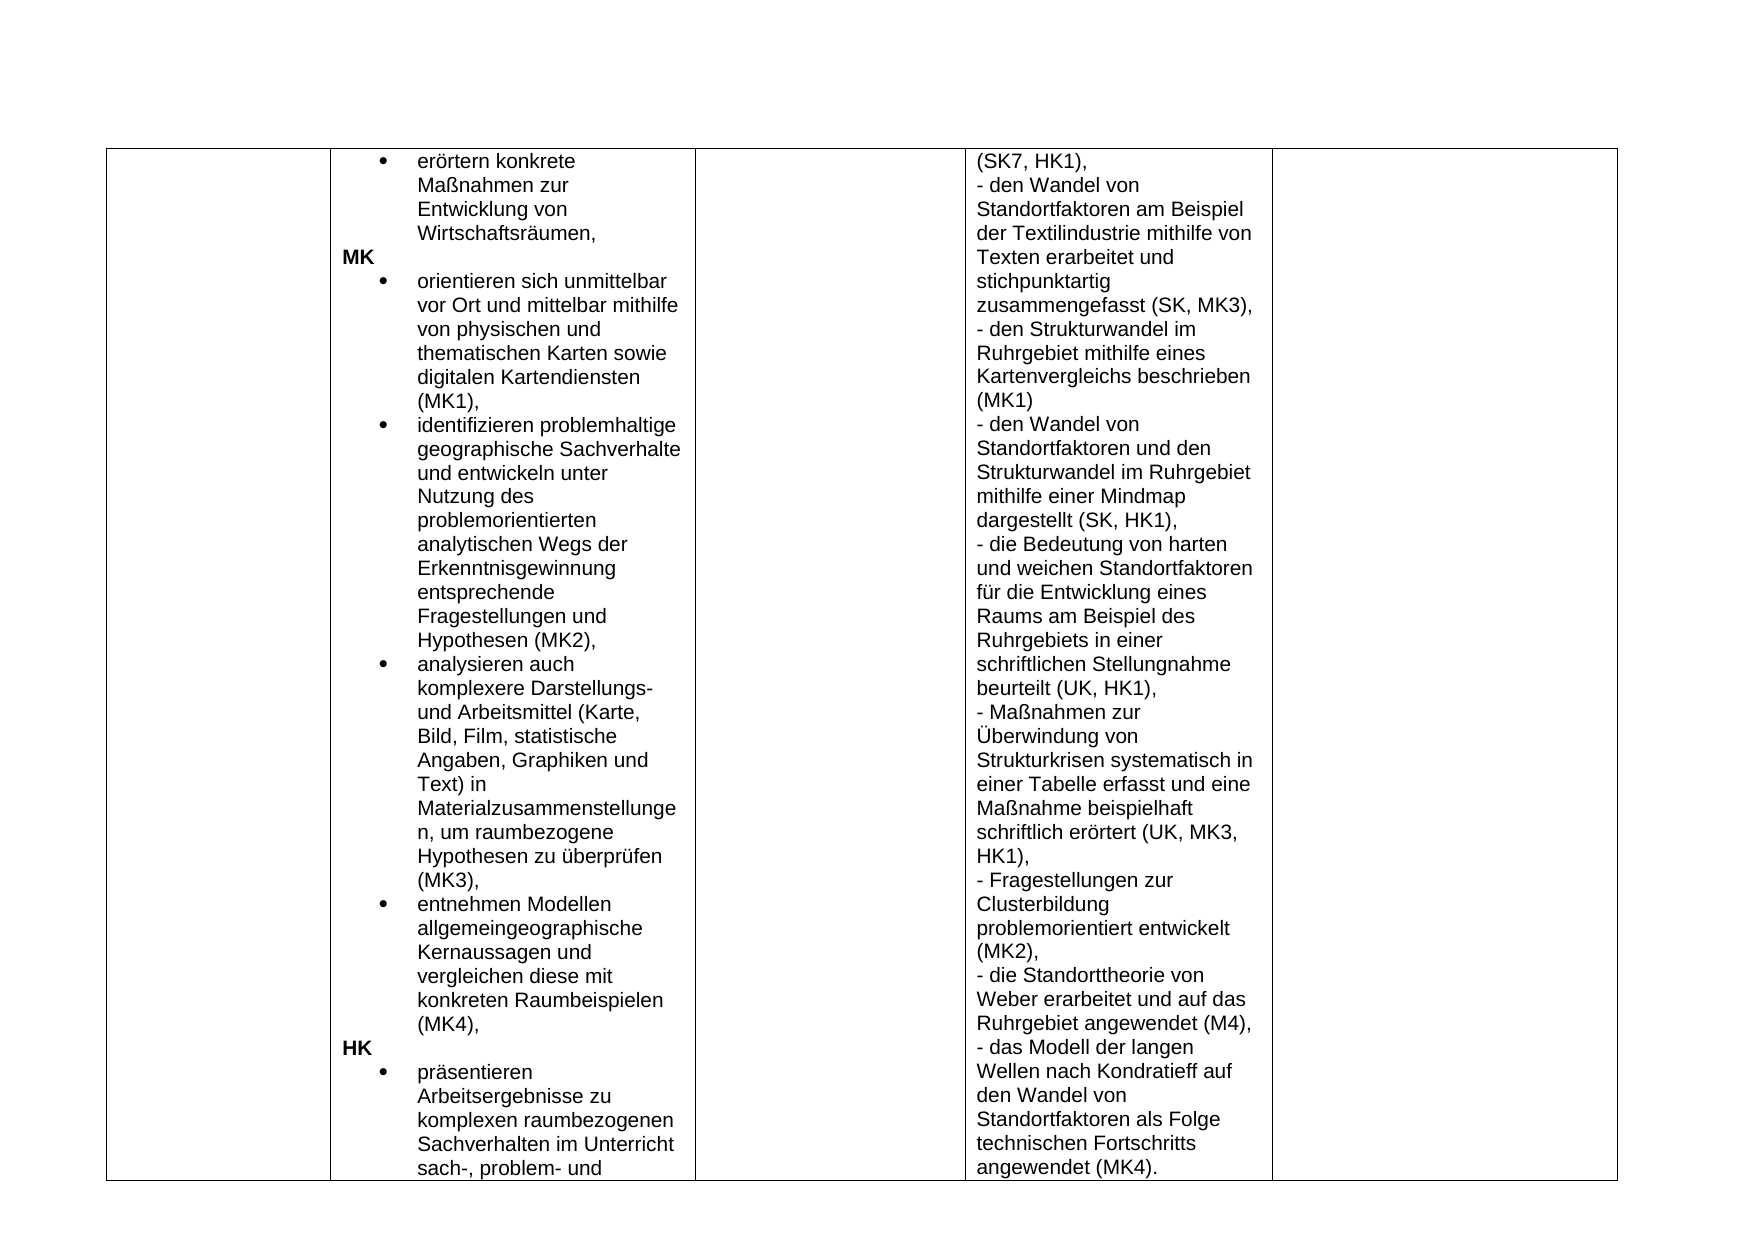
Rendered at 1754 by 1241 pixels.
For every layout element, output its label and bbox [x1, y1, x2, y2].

table_cell [696, 149, 965, 1179]
table_cell [107, 149, 330, 1179]
table_cell [966, 149, 1272, 1179]
table_cell [331, 149, 695, 1179]
table_cell [1273, 149, 1617, 1179]
